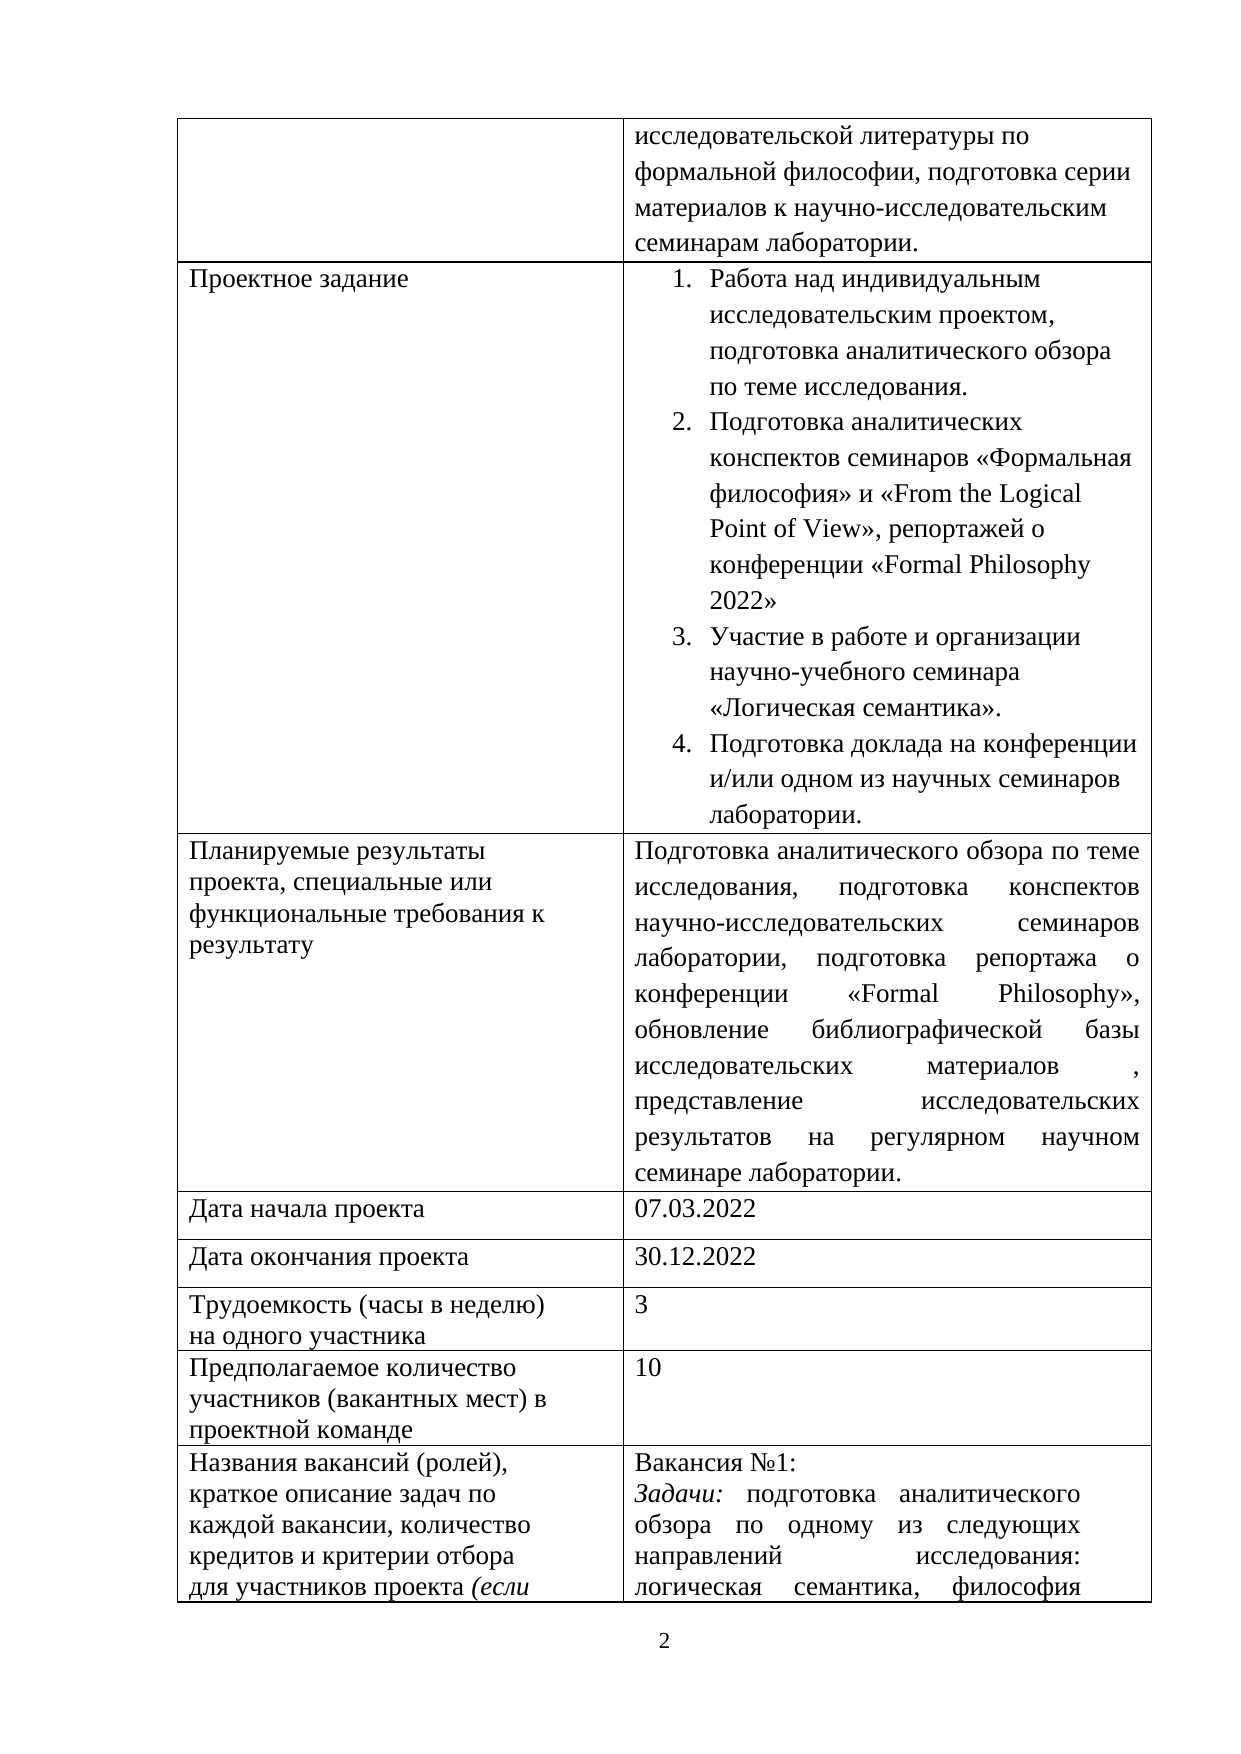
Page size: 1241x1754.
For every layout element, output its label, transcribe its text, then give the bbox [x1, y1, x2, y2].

table_cell Дата начала проекта [178, 1192, 623, 1239]
table_cell Дата окончания проекта [178, 1240, 623, 1287]
table_cell Проектное задание [178, 263, 623, 833]
table_cell Планируемые результаты проекта, специальные или функциональные требования к результату [178, 834, 623, 1191]
table_cell Предполагаемое количество участников (вакантных мест) в проектной команде [178, 1351, 623, 1444]
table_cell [178, 1446, 623, 1601]
table_cell 07.03.2022 [624, 1192, 1151, 1239]
table_cell 30.12.2022 [624, 1240, 1151, 1287]
table_cell Трудоемкость (часы в неделю) на одного участника [178, 1288, 623, 1350]
table_cell 10 [624, 1351, 1151, 1444]
table_cell Подготовка аналитического обзора по теме исследования, подготовка конспектов научно-исследовательских семинаров лаборатории, подготовка репортажа о конференции «Formal Philosophy», обновление библиографической базы исследовательских материалов , представление исследовательских результатов на регулярном научном семинаре лаборатории. [624, 834, 1151, 1191]
table_cell 3 [624, 1288, 1151, 1350]
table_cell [178, 119, 623, 261]
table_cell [624, 1446, 1151, 1601]
table_cell Работа над индивидуальным исследовательским проектом, подготовка аналитического обзора по теме исследования. Подготовка аналитических конспектов семинаров «Формальная философия» и «From the Logical Point of View», репортажей о конференции «Formal Philosophy 2022» Участие в работе и организации научно-учебного семинара «Логическая семантика». Подготовка доклада на конференции и/или одном из научных семинаров лаборатории. [624, 263, 1151, 833]
